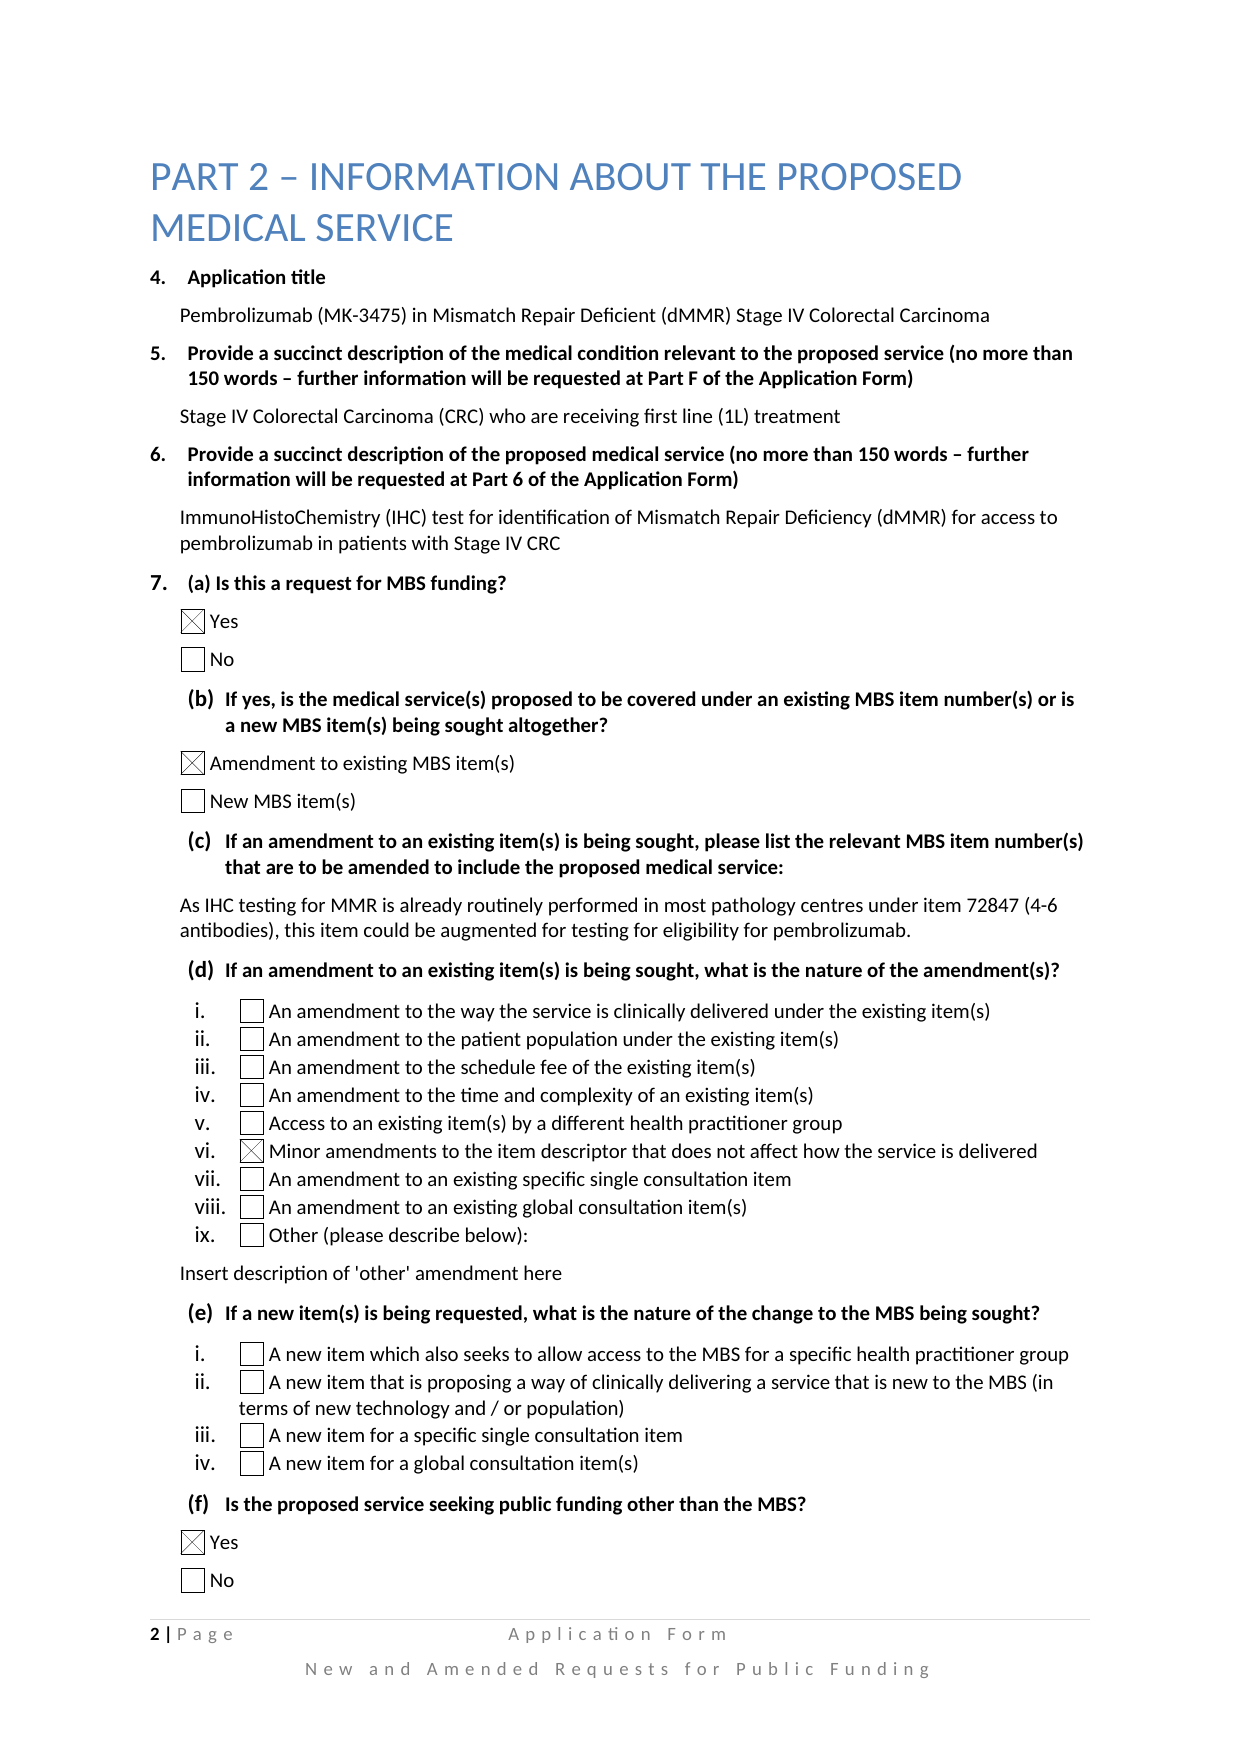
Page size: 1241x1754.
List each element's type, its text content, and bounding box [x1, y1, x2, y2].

list A new item for a global consultation item(s) [194, 1448, 1090, 1476]
text Pembrolizumab (MK-3475) in Mismatch Repair Deficient (dMMR) Stage IV Colorectal Carcinoma [179, 302, 1090, 327]
subtitle If an amendment to an existing item(s) is being sought, what is the nature of the amendment(s)? [187, 955, 1090, 983]
list A new item that is proposing a way of clinically delivering a service that is new to the MBS (in terms of new technology and / or population) [194, 1367, 1090, 1420]
subtitle (a) Is this a request for MBS funding? [150, 568, 1090, 596]
text Amendment to existing MBS item(s) [179, 750, 1090, 776]
list Minor amendments to the item descriptor that does not affect how the service is delivered [194, 1136, 1090, 1164]
text ImmunoHistoChemistry (IHC) test for identification of Mismatch Repair Deficiency (dMMR) for access to pembrolizumab in patients with Stage IV CRC [179, 504, 1090, 555]
list A new item which also seeks to allow access to the MBS for a specific health practitioner group [194, 1339, 1090, 1367]
subtitle If yes, is the medical service(s) proposed to be covered under an existing MBS item number(s) or is a new MBS item(s) being sought altogether? [187, 684, 1090, 738]
list An amendment to the time and complexity of an existing item(s) [194, 1080, 1090, 1108]
subtitle Provide a succinct description of the proposed medical service (no more than 150 words – further information will be requested at Part 6 of the Application Form) [150, 441, 1090, 492]
subtitle PART 2 – INFORMATION ABOUT THE PROPOSED MEDICAL SERVICE [150, 150, 1090, 252]
subtitle Application title [150, 264, 1090, 289]
subtitle If a new item(s) is being requested, what is the nature of the change to the MBS being sought? [187, 1298, 1090, 1326]
text As IHC testing for MMR is already routinely performed in most pathology centres under item 72847 (4-6 antibodies), this item could be augmented for testing for eligibility for pembrolizumab. [179, 892, 1090, 943]
text Insert description of 'other' amendment here [179, 1261, 1090, 1286]
subtitle If an amendment to an existing item(s) is being sought, please list the relevant MBS item number(s) that are to be amended to include the proposed medical service: [187, 826, 1090, 879]
text No [179, 1567, 1090, 1593]
subtitle Provide a succinct description of the medical condition relevant to the proposed service (no more than 150 words – further information will be requested at Part F of the Application Form) [150, 340, 1090, 391]
list An amendment to the patient population under the existing item(s) [194, 1024, 1090, 1052]
list Other (please describe below): [194, 1220, 1090, 1248]
list An amendment to an existing specific single consultation item [194, 1164, 1090, 1192]
list An amendment to the schedule fee of the existing item(s) [194, 1052, 1090, 1080]
list An amendment to an existing global consultation item(s) [194, 1192, 1090, 1220]
text Yes [179, 608, 1090, 634]
text No [179, 646, 1090, 672]
list An amendment to the way the service is clinically delivered under the existing item(s) [194, 996, 1090, 1024]
subtitle Is the proposed service seeking public funding other than the MBS? [187, 1489, 1090, 1517]
text Stage IV Colorectal Carcinoma (CRC) who are receiving first line (1L) treatment [179, 403, 1090, 429]
text New MBS item(s) [179, 788, 1090, 813]
list Access to an existing item(s) by a different health practitioner group [194, 1108, 1090, 1136]
list A new item for a specific single consultation item [194, 1420, 1090, 1448]
text Yes [179, 1529, 1090, 1555]
